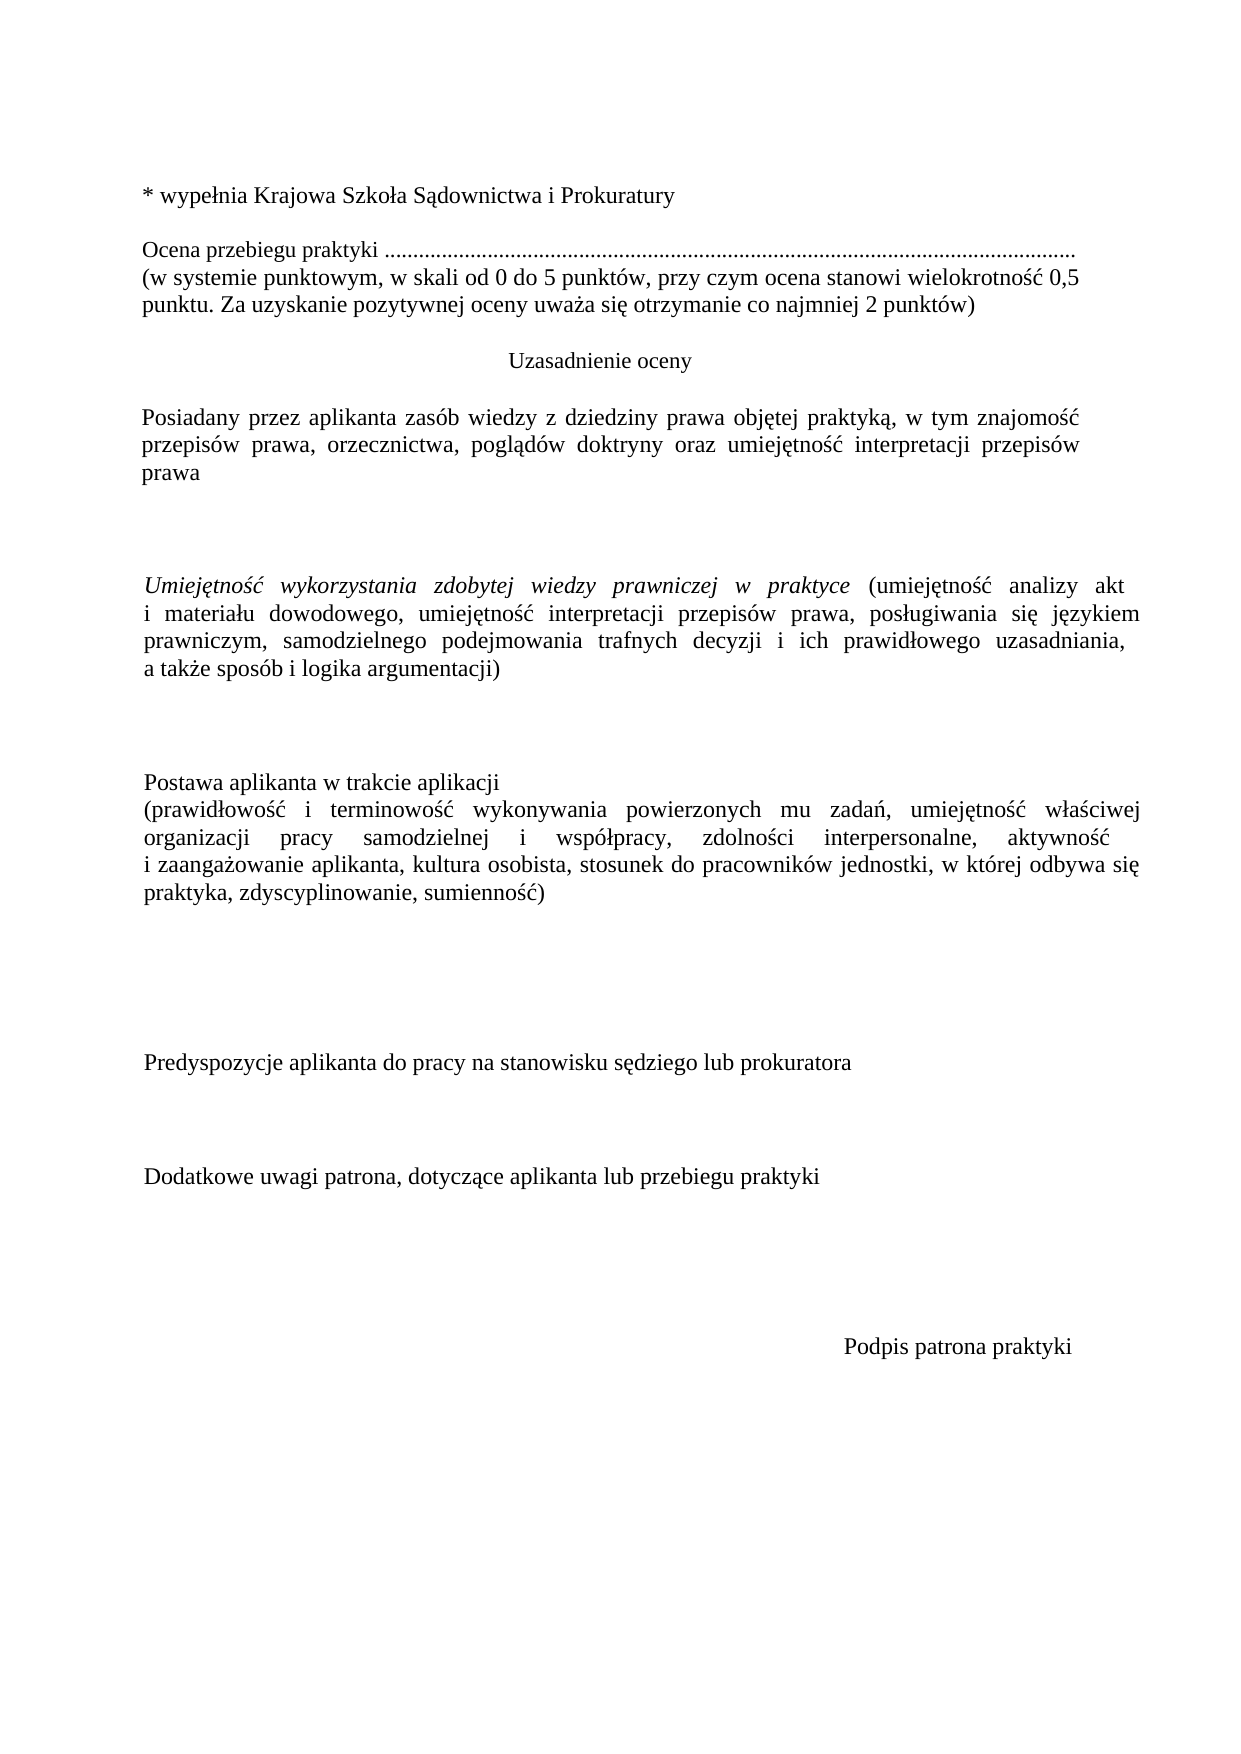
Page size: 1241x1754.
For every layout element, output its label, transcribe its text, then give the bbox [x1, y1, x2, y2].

text (prawidłowość i terminowość wykonywania powierzonych mu zadań, umiejętność właściwej organizacji pracy samodzielnej i współpracy, zdolności interpersonalne, aktywność i zaangażowanie aplikanta, kultura osobista, stosunek do pracowników jednostki, w której odbywa się praktyka, zdyscyplinowanie, sumienność) [143, 795, 1142, 906]
text * wypełnia Krajowa Szkoła Sądownictwa i Prokuratury [142, 181, 1144, 209]
text Postawa aplikanta w trakcie aplikacji [143, 768, 1144, 795]
text Posiadany przez aplikanta zasób wiedzy z dziedziny prawa objętej praktyką, w tym znajomość przepisów prawa, orzecznictwa, poglądów doktryny oraz umiejętność interpretacji przepisów prawa [141, 403, 1081, 485]
text Umiejętność wykorzystania zdobytej wiedzy prawniczej w praktyce (umiejętność analizy akt i materiału dowodowego, umiejętność interpretacji przepisów prawa, posługiwania się językiem prawniczym, samodzielnego podejmowania trafnych decyzji i ich prawidłowego uzasadniania, a także sposób i logika argumentacji) [143, 571, 1142, 682]
text Podpis patrona praktyki [843, 1332, 1144, 1360]
text Uzasadnienie oceny [508, 347, 1144, 373]
text Dodatkowe uwagi patrona, dotyczące aplikanta lub przebiegu praktyki [143, 1162, 1144, 1189]
text Ocena przebiegu praktyki [142, 236, 1144, 263]
text (w systemie punktowym, w skali od 0 do 5 punktów, przy czym ocena stanowi wielokrotność 0,5 punktu. Za uzyskanie pozytywnej oceny uważa się otrzymanie co najmniej 2 punktów) [142, 263, 1081, 318]
text Predyspozycje aplikanta do pracy na stanowisku sędziego lub prokuratora [143, 1048, 1144, 1076]
